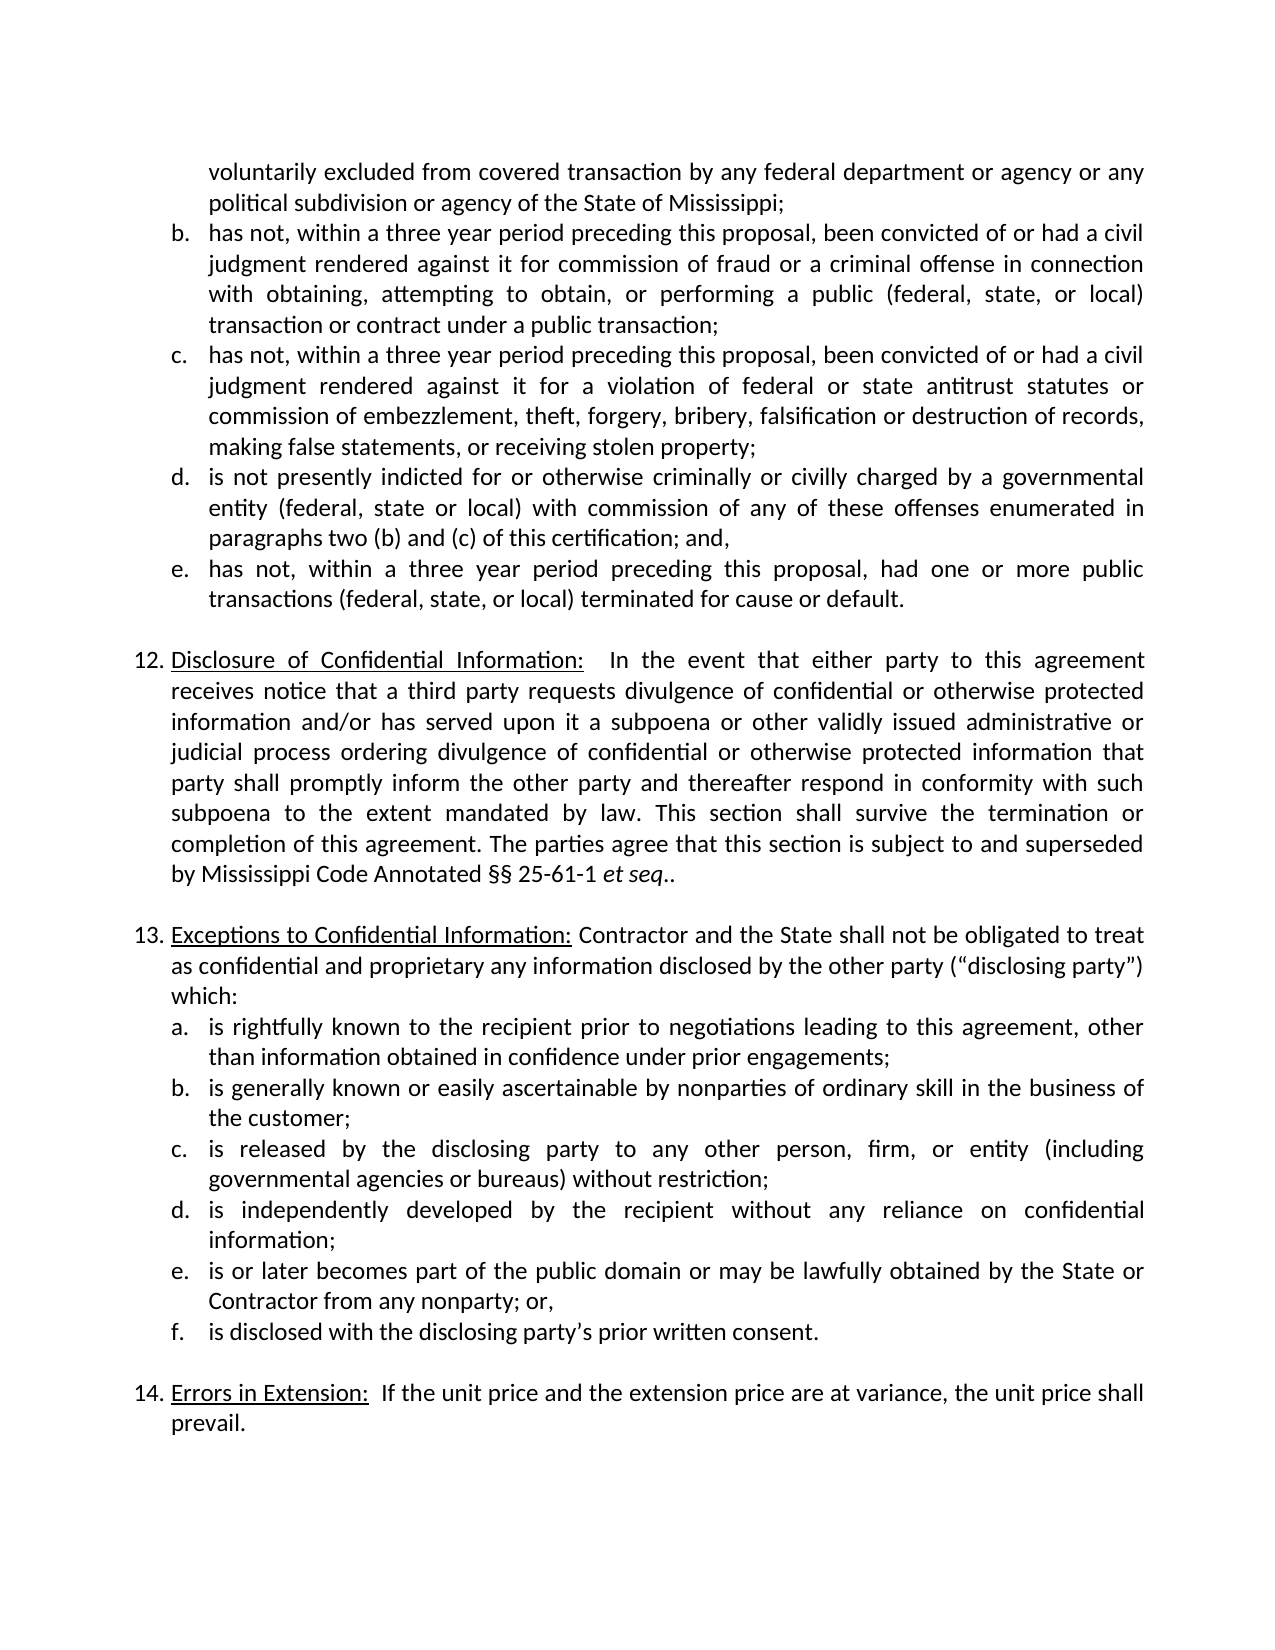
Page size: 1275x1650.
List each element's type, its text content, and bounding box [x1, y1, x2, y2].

list Exceptions to Confidential Information: Contractor and the State shall not be obligated to treat as confidential and proprietary any information disclosed by the other party (“disclosing party”) which: [133, 919, 1146, 1011]
list is not presently indicted for or otherwise criminally or civilly charged by a governmental entity (federal, state or local) with commission of any of these offenses enumerated in paragraphs two (b) and (c) of this certification; and, [171, 461, 1146, 553]
list is or later becomes part of the public domain or may be lawfully obtained by the State or Contractor from any nonparty; or, [171, 1255, 1146, 1316]
list is independently developed by the recipient without any reliance on confidential information; [171, 1194, 1146, 1255]
list is generally known or easily ascertainable by nonparties of ordinary skill in the business of the customer; [171, 1072, 1146, 1133]
list has not, within a three year period preceding this proposal, had one or more public transactions (federal, state, or local) terminated for cause or default. [171, 553, 1146, 614]
list has not, within a three year period preceding this proposal, been convicted of or had a civil judgment rendered against it for commission of fraud or a criminal offense in connection with obtaining, attempting to obtain, or performing a public (federal, state, or local) transaction or contract under a public transaction; [171, 217, 1146, 339]
list is released by the disclosing party to any other person, firm, or entity (including governmental agencies or bureaus) without restriction; [171, 1133, 1146, 1194]
list is disclosed with the disclosing party’s prior written consent. [171, 1316, 1146, 1347]
list Disclosure of Confidential Information: In the event that either party to this agreement receives notice that a third party requests divulgence of confidential or otherwise protected information and/or has served upon it a subpoena or other validly issued administrative or judicial process ordering divulgence of confidential or otherwise protected information that party shall promptly inform the other party and thereafter respond in conformity with such subpoena to the extent mandated by law. This section shall survive the termination or completion of this agreement. The parties agree that this section is subject to and superseded by Mississippi Code Annotated §§ 25-61-1 et seq.. [133, 644, 1146, 889]
list has not, within a three year period preceding this proposal, been convicted of or had a civil judgment rendered against it for a violation of federal or state antitrust statutes or commission of embezzlement, theft, forgery, bribery, falsification or destruction of records, making false statements, or receiving stolen property; [171, 339, 1146, 461]
list Errors in Extension: If the unit price and the extension price are at variance, the unit price shall prevail. [133, 1377, 1146, 1438]
list is rightfully known to the recipient prior to negotiations leading to this agreement, other than information obtained in confidence under prior engagements; [171, 1011, 1146, 1072]
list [171, 156, 1146, 217]
